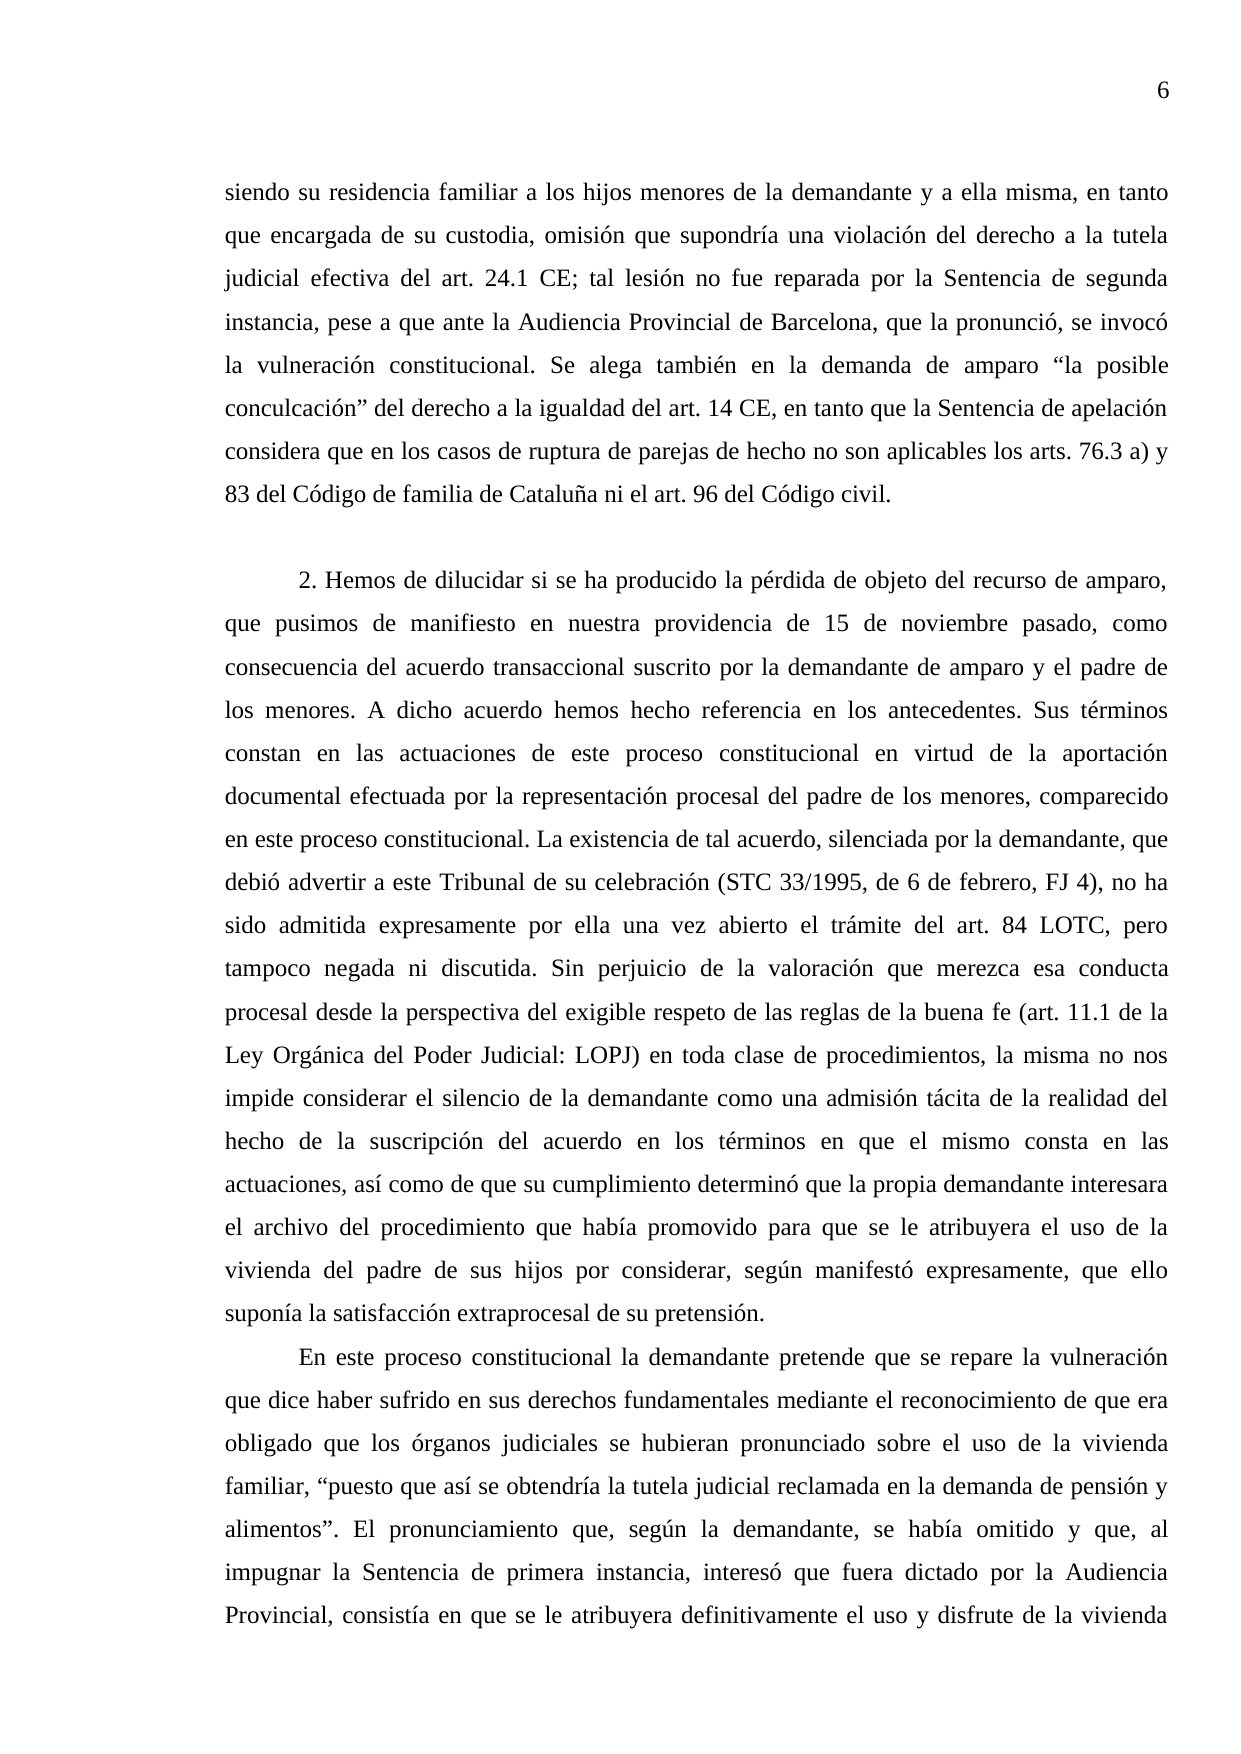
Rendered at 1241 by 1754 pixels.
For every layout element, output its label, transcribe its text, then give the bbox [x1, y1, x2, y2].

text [224, 1342, 1169, 1629]
text 2. Hemos de dilucidar si se ha producido la pérdida de objeto del recurso de amparo, que pusimos de manifiesto en nuestra providencia de 15 de noviembre pasado, como consecuencia del acuerdo transaccional suscrito por la demandante de amparo y el padre de los menores. A dicho acuerdo hemos hecho referencia en los antecedentes. Sus términos constan en las actuaciones de este proceso constitucional en virtud de la aportación documental efectuada por la representación procesal del padre de los menores, comparecido en este proceso constitucional. La existencia de tal acuerdo, silenciada por la demandante, que debió advertir a este Tribunal de su celebración (STC 33/1995, de 6 de febrero, FJ 4), no ha sido admitida expresamente por ella una vez abierto el trámite del art. 84 LOTC, pero tampoco negada ni discutida. Sin perjuicio de la valoración que merezca esa conducta procesal desde la perspectiva del exigible respeto de las reglas de la buena fe (art. 11.1 de la Ley Orgánica del Poder Judicial: LOPJ) en toda clase de procedimientos, la misma no nos impide considerar el silencio de la demandante como una admisión tácita de la realidad del hecho de la suscripción del acuerdo en los términos en que el mismo consta en las actuaciones, así como de que su cumplimiento determinó que la propia demandante interesara el archivo del procedimiento que había promovido para que se le atribuyera el uso de la vivienda del padre de sus hijos por considerar, según manifestó expresamente, que ello suponía la satisfacción extraprocesal de su pretensión. [224, 565, 1169, 1327]
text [224, 177, 1169, 508]
